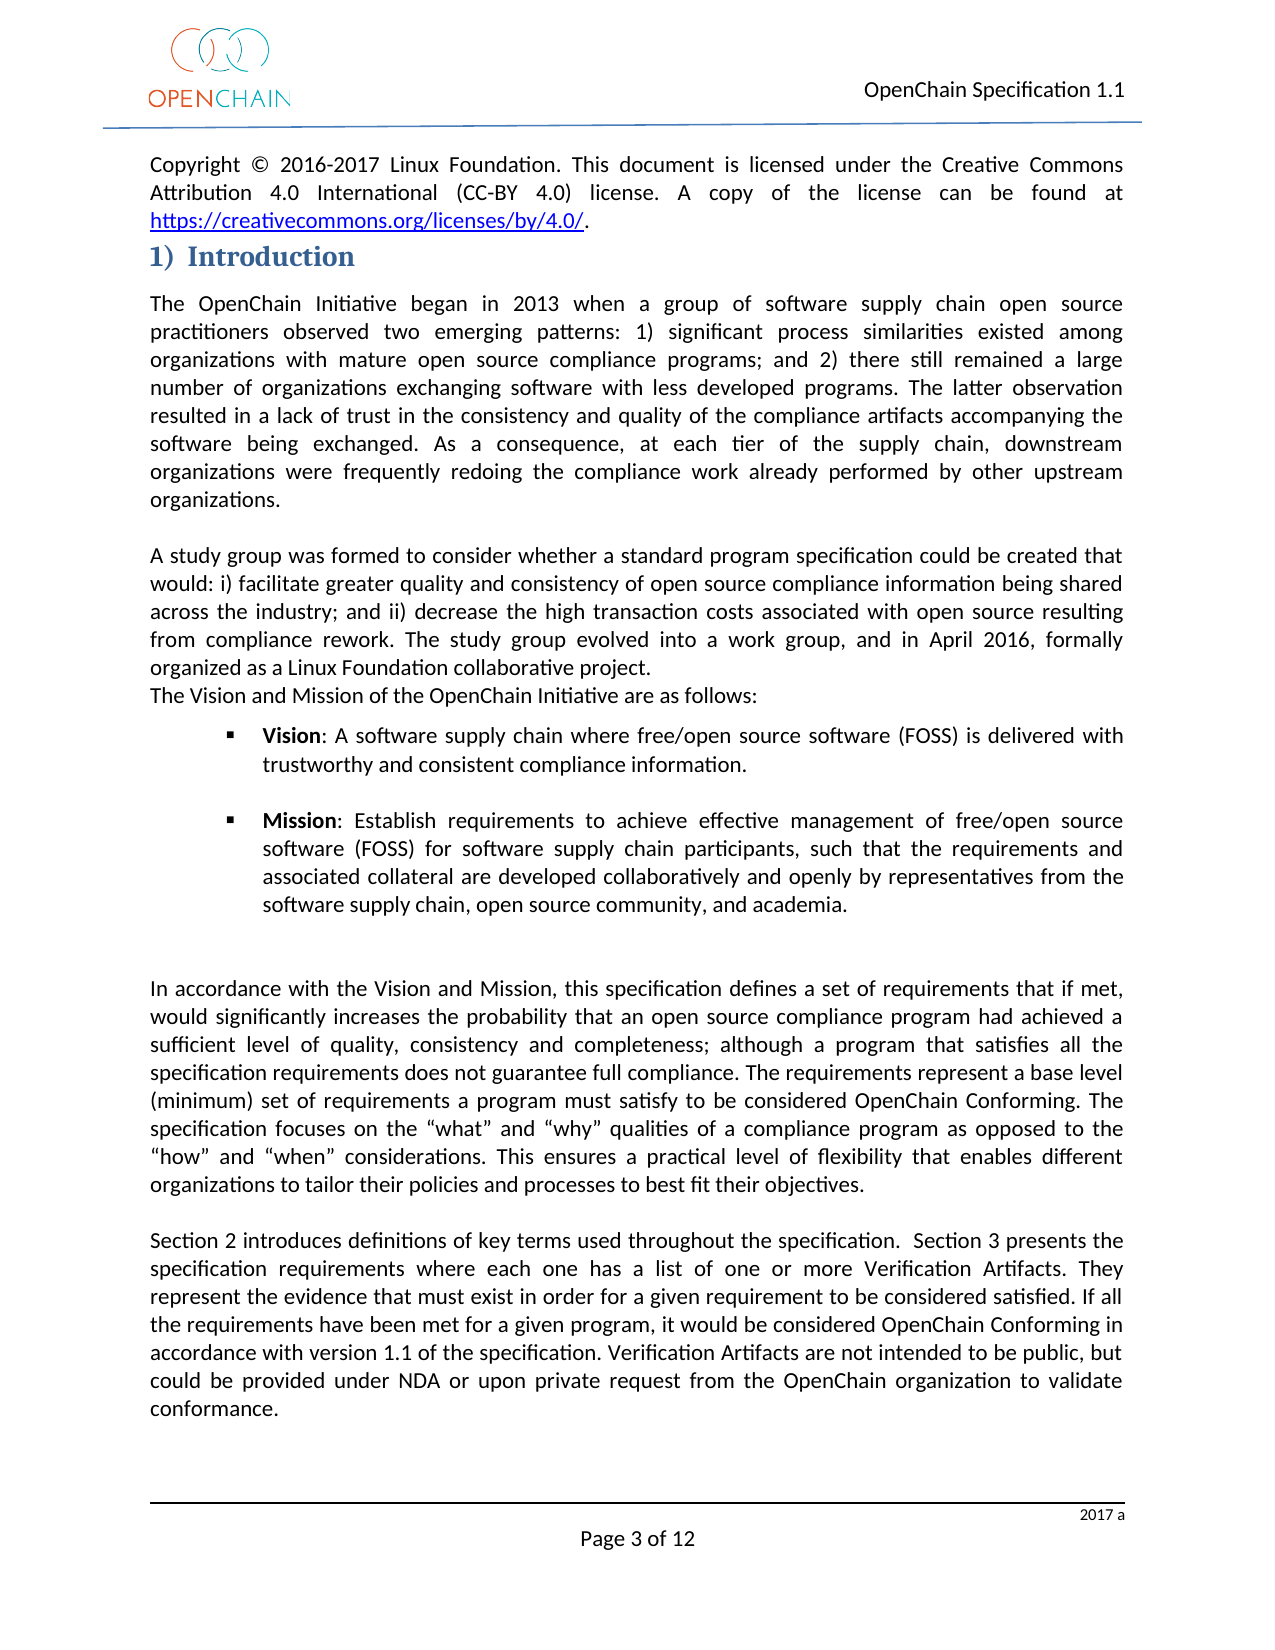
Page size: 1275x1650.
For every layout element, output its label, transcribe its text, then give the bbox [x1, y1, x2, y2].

text Copyright © 2016-2017 Linux Foundation. This document is licensed under the Creative Commons Attribution 4.0 International (CC-BY 4.0) license. A copy of the license can be found at https://creativecommons.org/licenses/by/4.0/. [150, 150, 1125, 234]
list Mission: Establish requirements to achieve effective management of free/open source software (FOSS) for software supply chain participants, such that the requirements and associated collateral are developed collaboratively and openly by representatives from the software supply chain, open source community, and academia. [225, 806, 1125, 918]
list Vision: A software supply chain where free/open source software (FOSS) is delivered with trustworthy and consistent compliance information. [225, 722, 1125, 778]
text The OpenChain Initiative began in 2013 when a group of software supply chain open source practitioners observed two emerging patterns: 1) significant process similarities existed among organizations with mature open source compliance programs; and 2) there still remained a large number of organizations exchanging software with less developed programs. The latter observation resulted in a lack of trust in the consistency and quality of the compliance artifacts accompanying the software being exchanged. As a consequence, at each tier of the supply chain, downstream organizations were frequently redoing the compliance work already performed by other upstream organizations. [150, 289, 1125, 513]
subtitle Introduction [150, 240, 1125, 274]
picture [148, 28, 290, 108]
text Section 2 introduces definitions of key terms used throughout the specification. Section 3 presents the specification requirements where each one has a list of one or more Verification Artifacts. They represent the evidence that must exist in order for a given requirement to be considered satisfied. If all the requirements have been met for a given program, it would be considered OpenChain Conforming in accordance with version 1.1 of the specification. Verification Artifacts are not intended to be public, but could be provided under NDA or upon private request from the OpenChain organization to validate conformance. [150, 1226, 1125, 1422]
text In accordance with the Vision and Mission, this specification defines a set of requirements that if met, would significantly increases the probability that an open source compliance program had achieved a sufficient level of quality, consistency and completeness; although a program that satisfies all the specification requirements does not guarantee full compliance. The requirements represent a base level (minimum) set of requirements a program must satisfy to be considered OpenChain Conforming. The specification focuses on the “what” and “why” qualities of a compliance program as opposed to the “how” and “when” considerations. This ensures a practical level of flexibility that enables different organizations to tailor their policies and processes to best fit their objectives. [150, 974, 1125, 1198]
text A study group was formed to consider whether a standard program specification could be created that would: i) facilitate greater quality and consistency of open source compliance information being shared across the industry; and ii) decrease the high transaction costs associated with open source resulting from compliance rework. The study group evolved into a work group, and in April 2016, formally organized as a Linux Foundation collaborative project. [150, 541, 1125, 681]
text The Vision and Mission of the OpenChain Initiative are as follows: [150, 681, 1125, 709]
